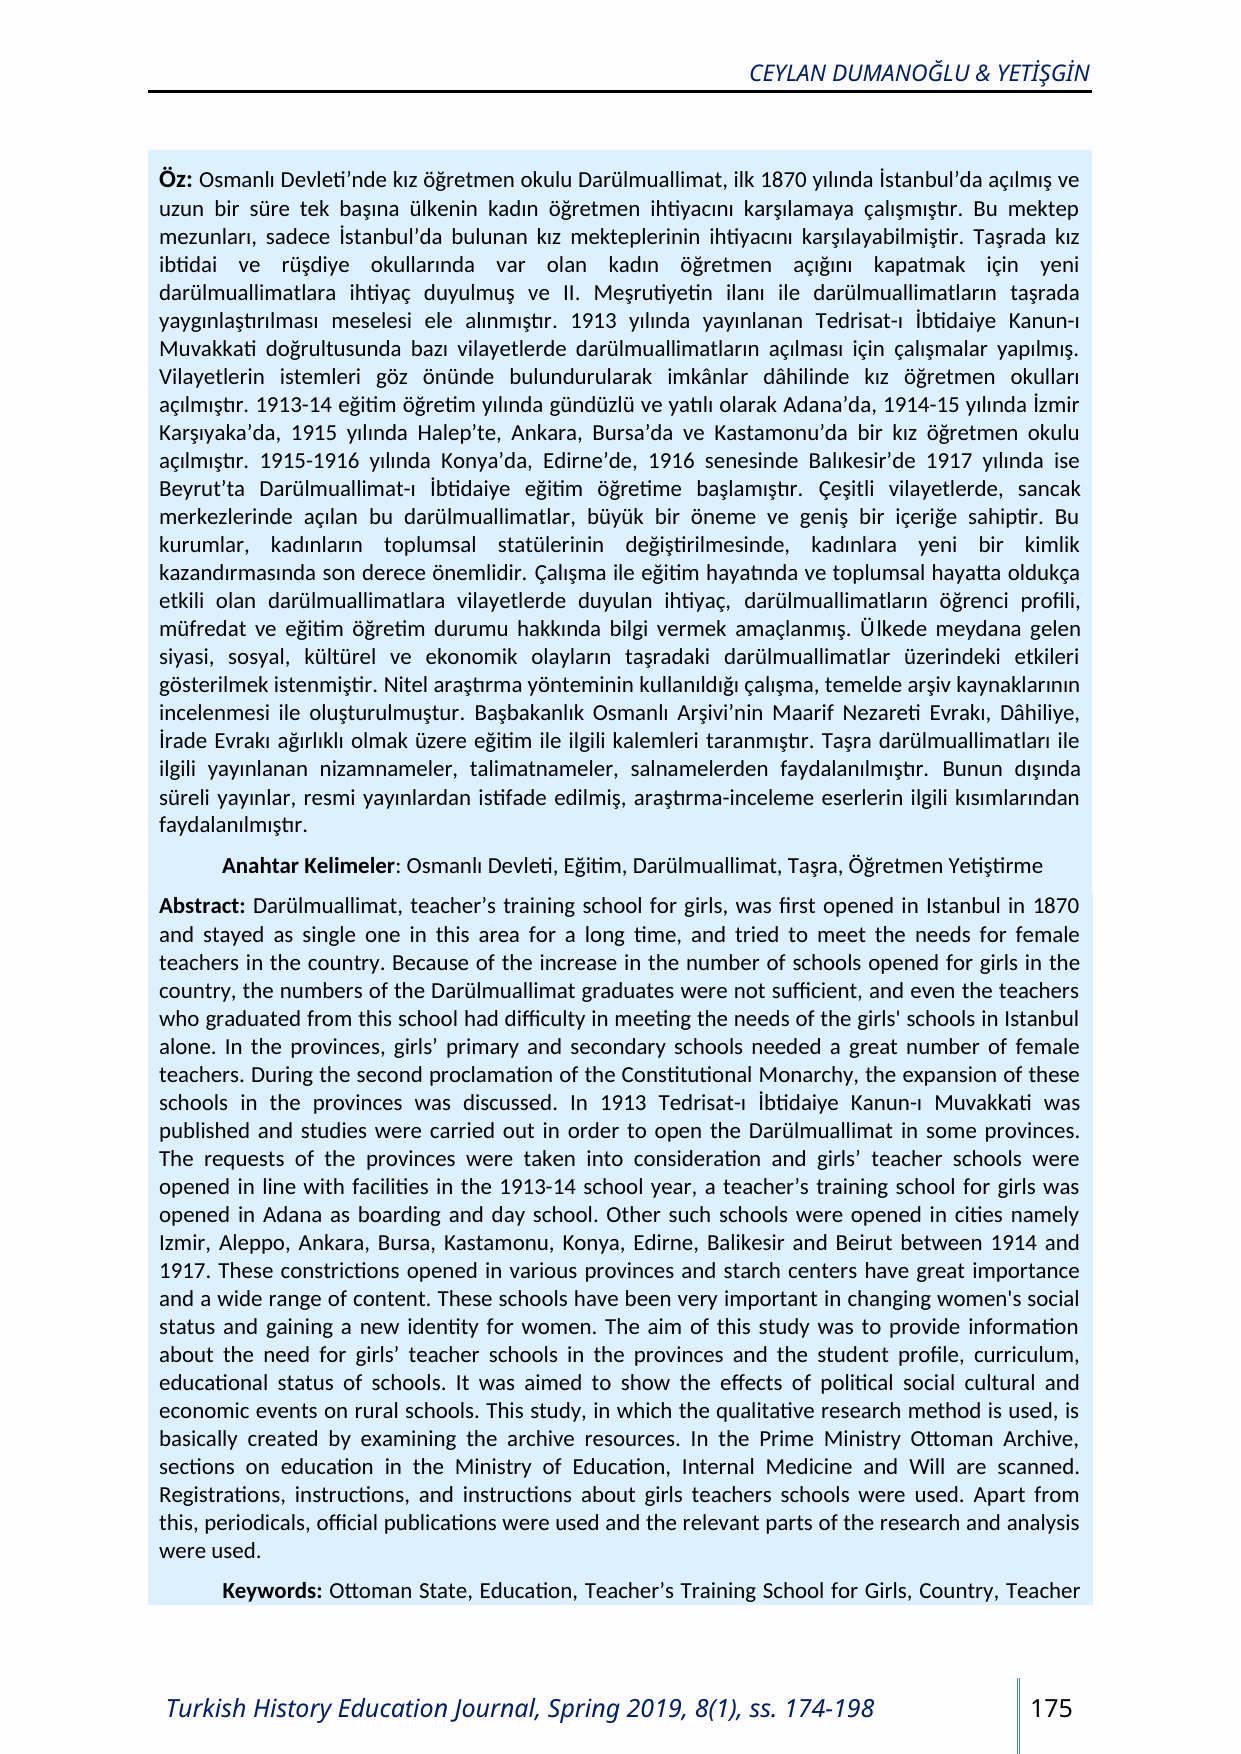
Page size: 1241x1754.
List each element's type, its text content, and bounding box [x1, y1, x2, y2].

table_cell Öz: Osmanlı Devleti’nde kız öğretmen okulu Darülmuallimat, ilk 1870 yılında İstanbul’da açılmış ve uzun bir süre tek başına ülkenin kadın öğretmen ihtiyacını karşılamaya çalışmıştır. Bu mektep mezunları, sadece İstanbul’da bulunan kız mekteplerinin ihtiyacını karşılayabilmiştir. Taşrada kız ibtidai ve rüşdiye okullarında var olan kadın öğretmen açığını kapatmak için yeni darülmuallimatlara ihtiyaç duyulmuş ve II. Meşrutiyetin ilanı ile darülmuallimatların taşrada yaygınlaştırılması meselesi ele alınmıştır. 1913 yılında yayınlanan Tedrisat-ı İbtidaiye Kanun-ı Muvakkati doğrultusunda bazı vilayetlerde darülmuallimatların açılması için çalışmalar yapılmış. Vilayetlerin istemleri göz önünde bulundurularak imkânlar dâhilinde kız öğretmen okulları açılmıştır. 1913-14 eğitim öğretim yılında gündüzlü ve yatılı olarak Adana’da, 1914-15 yılında İzmir Karşıyaka’da, 1915 yılında Halep’te, Ankara, Bursa’da ve Kastamonu’da bir kız öğretmen okulu açılmıştır. 1915-1916 yılında Konya’da, Edirne’de, 1916 senesinde Balıkesir’de 1917 yılında ise Beyrut’ta Darülmuallimat-ı İbtidaiye eğitim öğretime başlamıştır. Çeşitli vilayetlerde, sancak merkezlerinde açılan bu darülmuallimatlar, büyük bir öneme ve geniş bir içeriğe sahiptir. Bu kurumlar, kadınların toplumsal statülerinin değiştirilmesinde, kadınlara yeni bir kimlik kazandırmasında son derece önemlidir. Çalışma ile eğitim hayatında ve toplumsal hayatta oldukça etkili olan darülmuallimatlara vilayetlerde duyulan ihtiyaç, darülmuallimatların öğrenci profili, müfredat ve eğitim öğretim durumu hakkında bilgi vermek amaçlanmış. Ülkede meydana gelen siyasi, sosyal, kültürel ve ekonomik olayların taşradaki darülmuallimatlar üzerindeki etkileri gösterilmek istenmiştir. Nitel araştırma yönteminin kullanıldığı çalışma, temelde arşiv kaynaklarının incelenmesi ile oluşturulmuştur. Başbakanlık Osmanlı Arşivi’nin Maarif Nezareti Evrakı, Dâhiliye, İrade Evrakı ağırlıklı olmak üzere eğitim ile ilgili kalemleri taranmıştır. Taşra darülmuallimatları ile ilgili yayınlanan nizamnameler, talimatnameler, salnamelerden faydalanılmıştır. Bunun dışında süreli yayınlar, resmi yayınlardan istifade edilmiş, araştırma-inceleme eserlerin ilgili kısımlarından faydalanılmıştır. Anahtar Kelimeler: Osmanlı Devleti, Eğitim, Darülmuallimat, Taşra, Öğretmen Yetiştirme [148, 150, 1092, 892]
